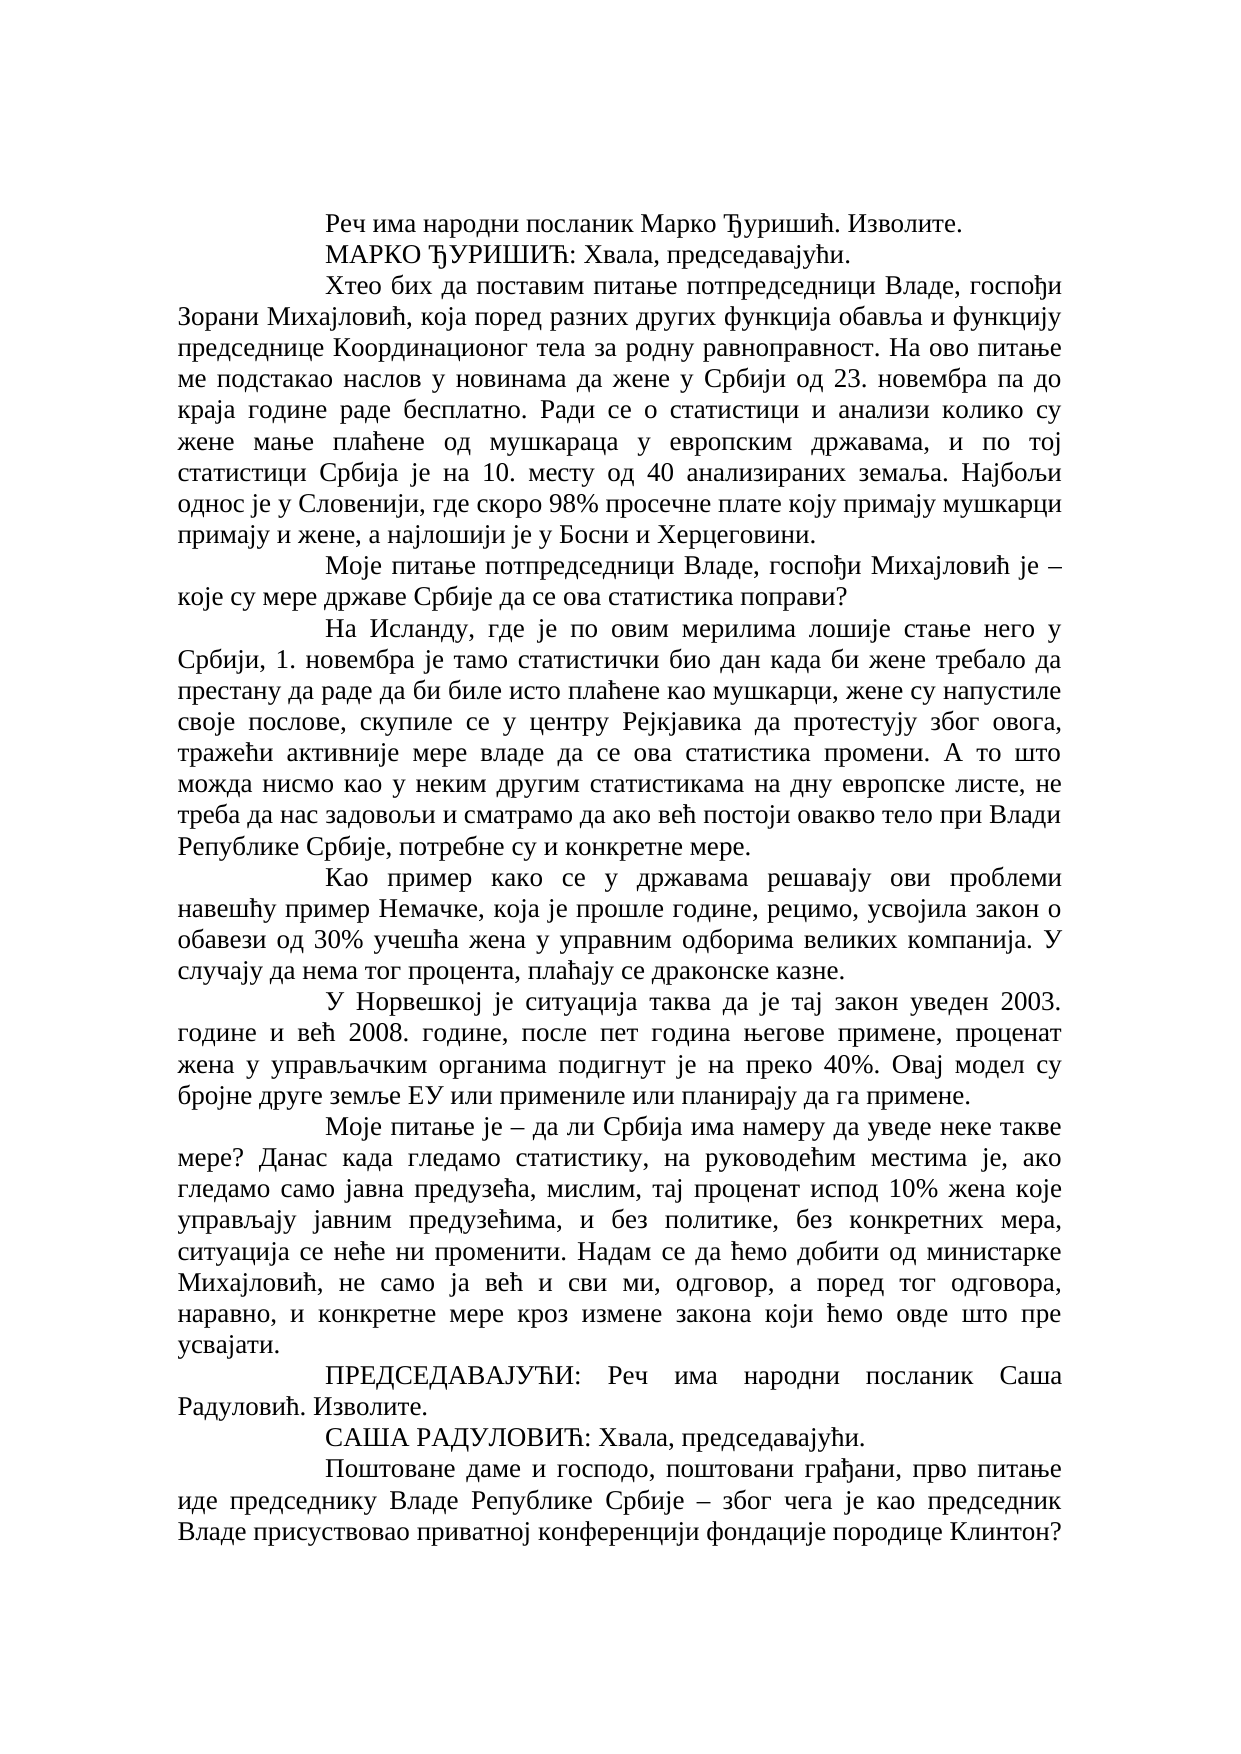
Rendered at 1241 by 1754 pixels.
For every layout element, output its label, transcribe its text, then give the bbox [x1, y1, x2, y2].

text Реч има народни посланик Марко Ђуришић. Изволите. [177, 207, 1063, 238]
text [177, 1453, 1063, 1546]
text ПРЕДСЕДАВАЈУЋИ: Реч има народни посланик Саша Радуловић. Изволите. [177, 1359, 1063, 1421]
text На Исланду, где је по овим мерилима лошије стање него у Србији, 1. новембра је тамо статистички био дан када би жене требало да престану да раде да би биле исто плаћене као мушкарци, жене су напустиле своје послове, скупиле се у центру Рејкјавика да протестују због овога, тражећи активније мере владе да се ова статистика промени. А то што можда нисмо као у неким другим статистикама на дну европске листе, не треба да нас задовољи и сматрамо да ако већ постоји овакво тело при Влади Републике Србије, потребне су и конкретне мере. [177, 612, 1063, 861]
text У Норвешкој је ситуација таква да је тај закон уведен 2003. године и већ 2008. године, после пет година његове примене, проценат жена у управљачким органима подигнут је на преко 40%. Овај модел су бројне друге земље ЕУ или примениле или планирају да га примене. [177, 985, 1063, 1110]
text Као пример како се у државама решавају ови проблеми навешћу пример Немачке, која је прошле године, рецимо, усвојила закон о обавези од 30% учешћа жена у управним одборима великих компанија. У случају да нема тог процента, плаћају се драконске казне. [177, 861, 1063, 985]
text Моје питање је – да ли Србија има намеру да уведе неке такве мере? Данас када гледамо статистику, на руководећим местима је, ако гледамо само јавна предузећа, мислим, тај проценат испод 10% жена које управљају јавним предузећима, и без политике, без конкретних мера, ситуација се неће ни променити. Надам се да ћемо добити од министарке Михајловић, не само ја већ и сви ми, одговор, а поред тог одговора, наравно, и конкретне мере кроз измене закона који ћемо овде што пре усвајати. [177, 1110, 1063, 1359]
text САША РАДУЛОВИЋ: Хвала, председавајући. [177, 1421, 1063, 1453]
text Хтео бих да поставим питање потпредседници Владе, госпођи Зорани Михајловић, која поред разних других функција обавља и функцију председнице Координационог тела за родну равноправност. На ово питање ме подстакао наслов у новинама да жене у Србији од 23. новембра па до краја године раде бесплатно. Ради се о статистици и анализи колико су жене мање плаћене од мушкараца у европским државама, и по тој статистици Србија је на 10. месту од 40 анализираних земаља. Најбољи однос је у Словенији, где скоро 98% просечне плате коју примају мушкарци примају и жене, а најлошији је у Босни и Херцеговини. [177, 269, 1063, 549]
text Моје питање потпредседници Владе, госпођи Михајловић је – које су мере државе Србије да се ова статистика поправи? [177, 549, 1063, 612]
text МАРКО ЂУРИШИЋ: Хвала, председавајући. [177, 238, 1063, 269]
